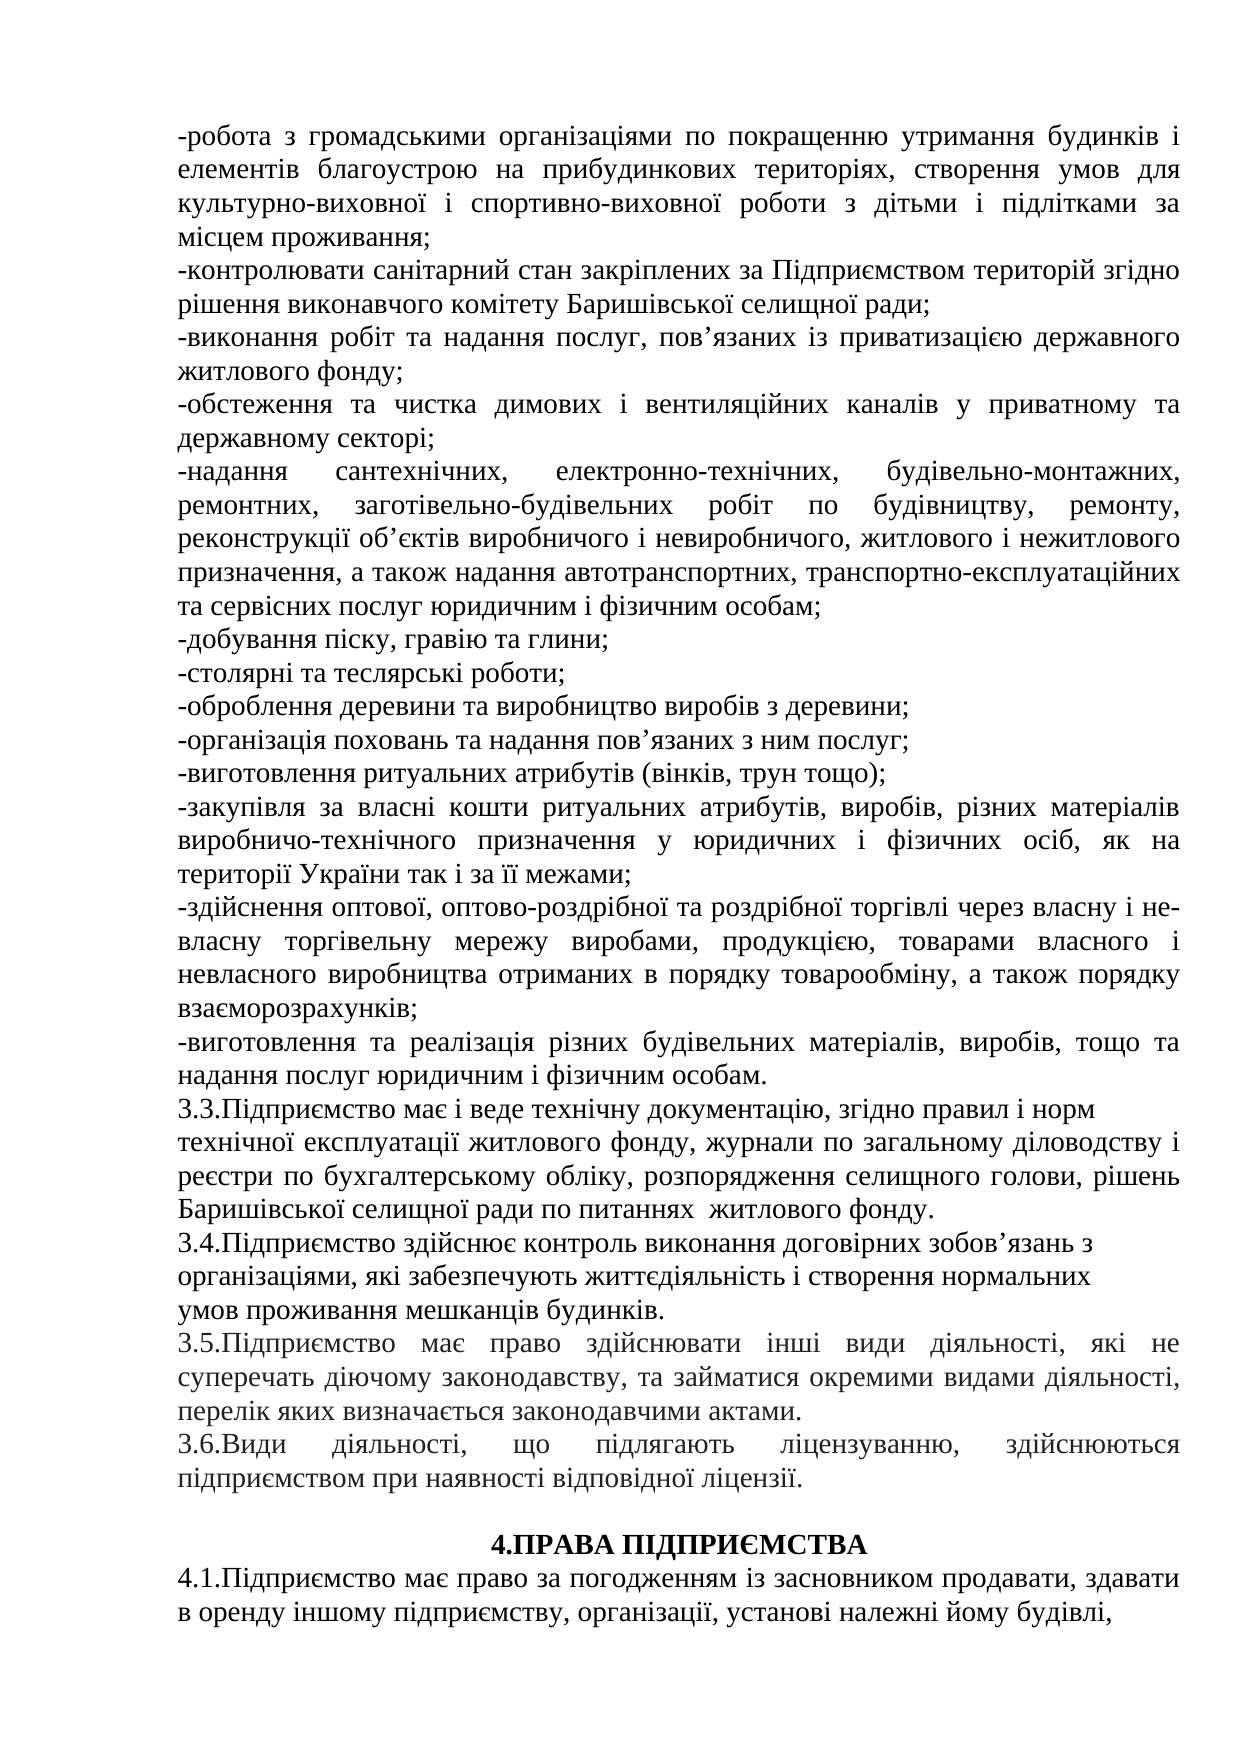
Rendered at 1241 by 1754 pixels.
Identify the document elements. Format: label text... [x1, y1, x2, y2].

text 4.1.Підприємство має право за погодженням із засновником продавати, здавати в оренду іншому підприємству, організації, установі належні йому будівлі, [177, 1560, 1181, 1627]
text технічної експлуатації житлового фонду, журнали по загальному діловодству і реєстри по бухгалтерському обліку, розпорядження селищного голови, рішень Баришівської селищної ради по питаннях житлового фонду. [177, 1124, 1181, 1225]
text -закупівля за власні кошти ритуальних атрибутів, виробів, різних матеріалів виробничо-технічного призначення у юридичних і фізичних осіб, як на території України так і за її межами; [177, 789, 1181, 889]
text організаціями, які забезпечують життєдіяльність і створення нормальних [177, 1258, 1181, 1292]
text -контролювати санітарний стан закріплених за Підприємством територій згідно рішення виконавчого комітету Баришівської селищної ради; [177, 252, 1181, 319]
text 3.6.Види діяльності, що підлягають ліцензуванню, здійснюються підприємством при наявності відповідної ліцензії. [177, 1426, 1181, 1493]
text 3.4.Підприємство здійснює контроль виконання договірних зобов’язань з [177, 1225, 1181, 1258]
text -обстеження та чистка димових і вентиляційних каналів у приватному та державному секторі; [177, 386, 1181, 453]
text -виконання робіт та надання послуг, пов’язаних із приватизацією державного житлового фонду; [177, 319, 1181, 386]
text 4.ПРАВА ПІДПРИЄМСТВА [177, 1527, 1181, 1560]
text -виготовлення та реалізація різних будівельних матеріалів, виробів, тощо та надання послуг юридичним і фізичним особам. [177, 1024, 1181, 1091]
text -столярні та теслярські роботи; [177, 655, 1181, 688]
text -організація поховань та надання пов’язаних з ним послуг; [177, 722, 1181, 755]
text 3.3.Підприємство має і веде технічну документацію, згідно правил і норм [177, 1091, 1181, 1124]
text умов проживання мешканців будинків. [177, 1292, 1181, 1326]
text -добування піску, гравію та глини; [177, 621, 1181, 655]
text -надання сантехнічних, електронно-технічних, будівельно-монтажних, ремонтних, заготівельно-будівельних робіт по будівництву, ремонту, реконструкції об’єктів виробничого і невиробничого, житлового і нежитлового призначення, а також надання автотранспортних, транспортно-експлуатаційних та сервісних послуг юридичним і фізичним особам; [177, 453, 1181, 621]
text -здійснення оптової, оптово-роздрібної та роздрібної торгівлі через власну і не-власну торгівельну мережу виробами, продукцією, товарами власного і невласного виробництва отриманих в порядку товарообміну, а також порядку взаєморозрахунків; [177, 889, 1181, 1024]
text -виготовлення ритуальних атрибутів (вінків, трун тощо); [177, 755, 1181, 789]
text -робота з громадськими організаціями по покращенню утримання будинків і елементів благоустрою на прибудинкових територіях, створення умов для культурно-виховної і спортивно-виховної роботи з дітьми і підлітками за місцем проживання; [177, 118, 1181, 252]
text -оброблення деревини та виробництво виробів з деревини; [177, 688, 1181, 722]
text 3.5.Підприємство має право здійснювати інші види діяльності, які не суперечать діючому законодавству, та займатися окремими видами діяльності, перелік яких визначається законодавчими актами. [177, 1326, 1181, 1426]
